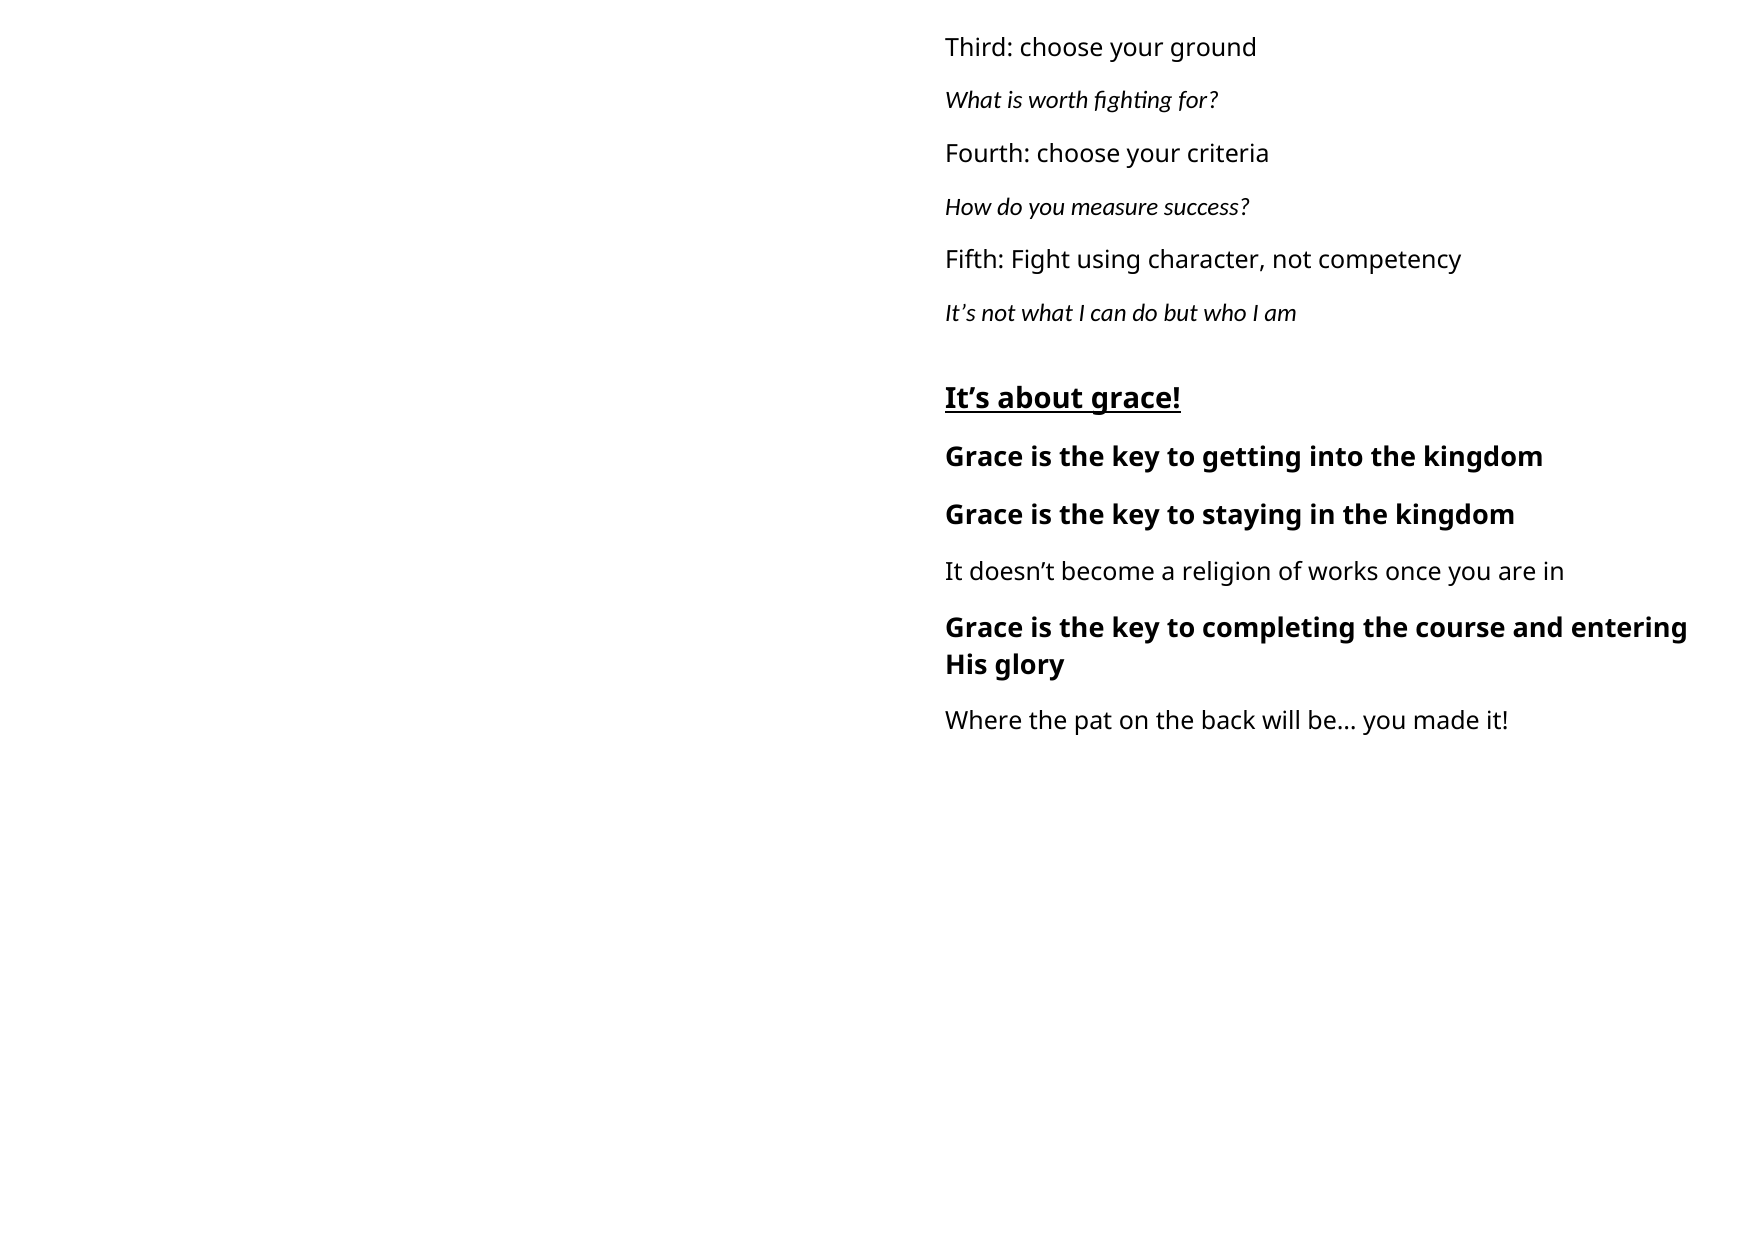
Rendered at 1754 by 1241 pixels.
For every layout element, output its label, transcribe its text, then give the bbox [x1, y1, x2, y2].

subtitle What is worth fighting for? [945, 84, 1713, 115]
subtitle Third: choose your ground [945, 29, 1713, 63]
subtitle It’s not what I can do but who I am [945, 297, 1713, 327]
subtitle Fourth: choose your criteria [945, 136, 1713, 170]
subtitle It’s about grace! [945, 377, 1713, 417]
subtitle Grace is the key to completing the course and entering His glory [945, 608, 1713, 682]
subtitle It doesn’t become a religion of works once you are in [945, 553, 1713, 587]
subtitle Fifth: Fight using character, not competency [945, 242, 1713, 276]
subtitle Grace is the key to staying in the kingdom [945, 496, 1713, 532]
subtitle Where the pat on the back will be… you made it! [945, 703, 1713, 737]
subtitle Grace is the key to getting into the kingdom [945, 438, 1713, 475]
subtitle How do you measure success? [945, 191, 1713, 221]
